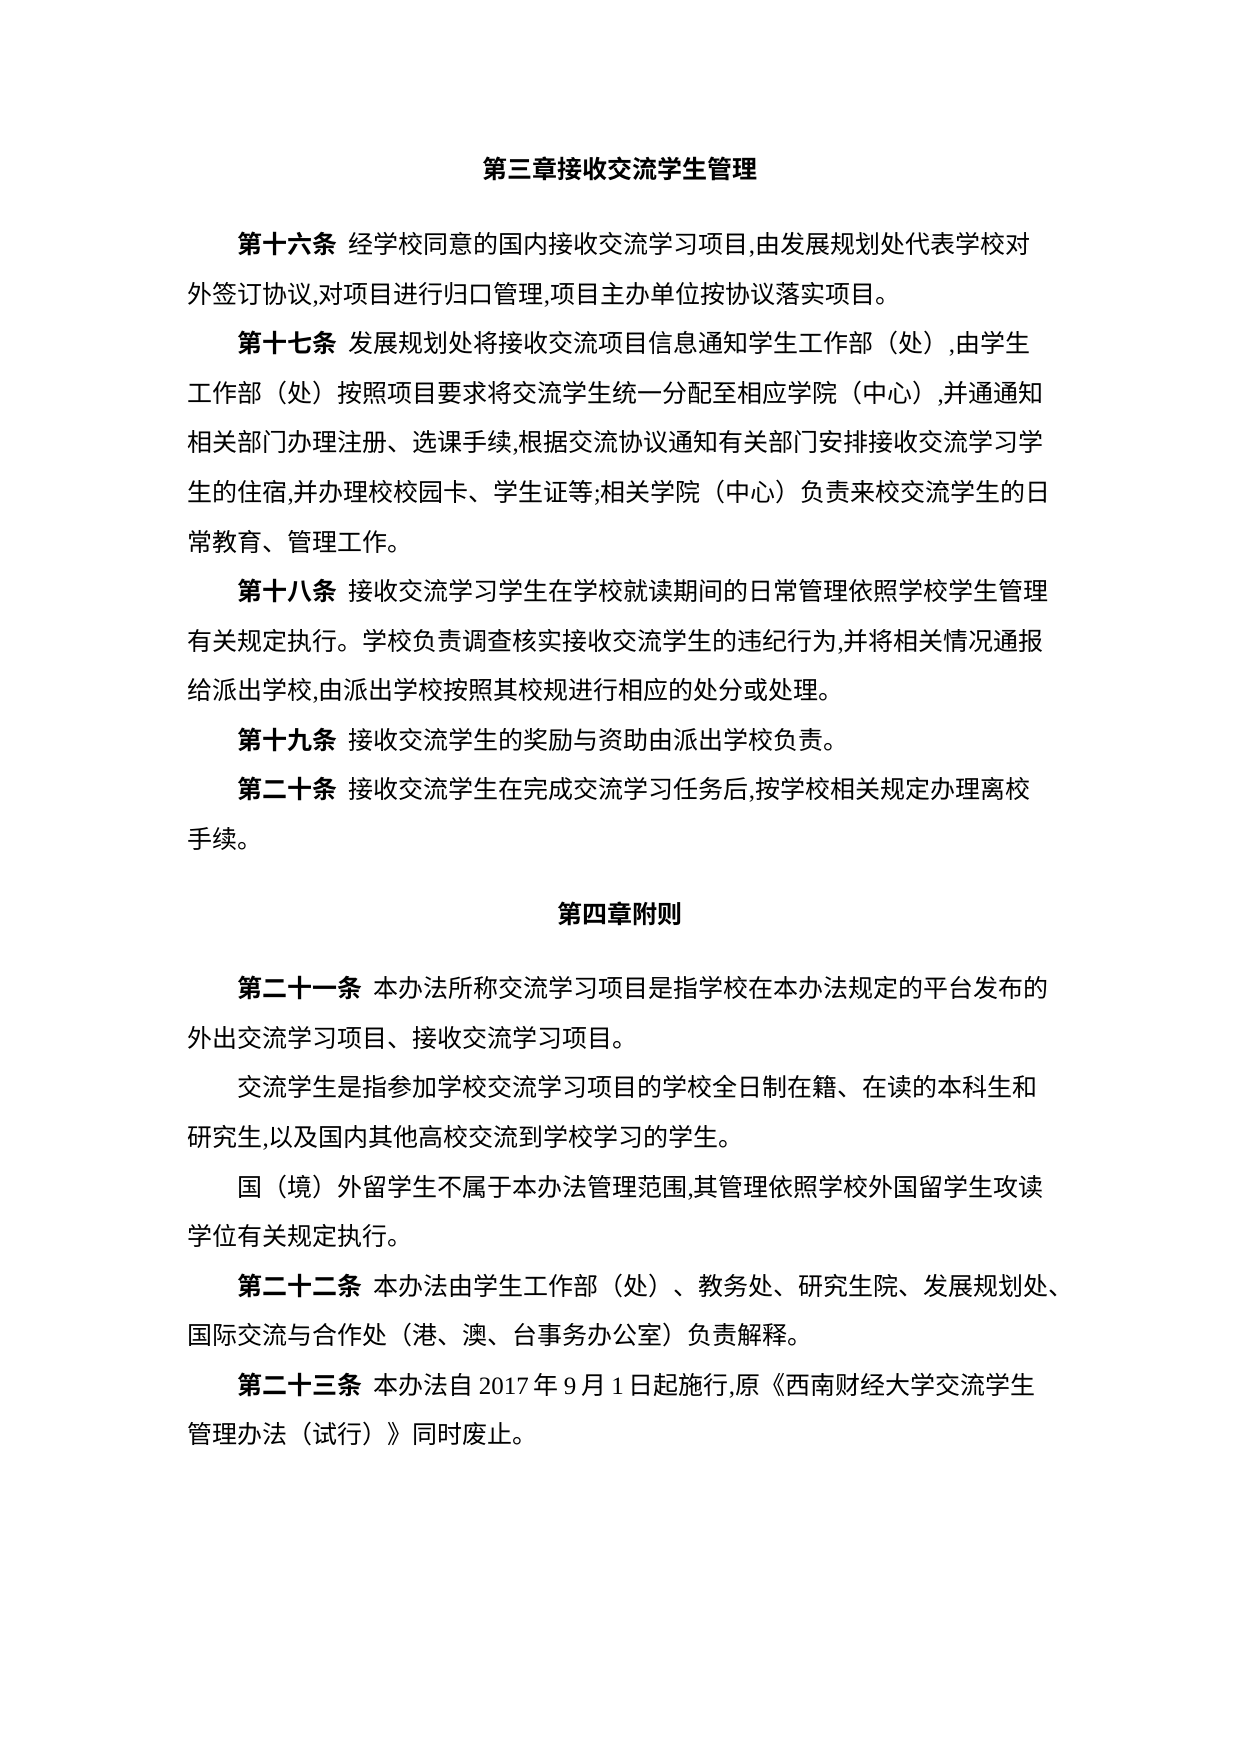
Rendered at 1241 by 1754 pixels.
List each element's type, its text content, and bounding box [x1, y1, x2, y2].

subtitle 第四章附则 [187, 894, 1053, 930]
text 第十九条 接收交流学生的奖励与资助由派出学校负责。 [187, 720, 1053, 757]
text 第二十三条 本办法自2017年9月1日起施行,原《西南财经大学交流学生管理办法（试行）》同时废止。 [187, 1365, 1053, 1451]
subtitle 第三章接收交流学生管理 [187, 150, 1053, 186]
text 第十六条 经学校同意的国内接收交流学习项目,由发展规划处代表学校对外签订协议,对项目进行归口管理,项目主办单位按协议落实项目。 [187, 224, 1053, 310]
text 交流学生是指参加学校交流学习项目的学校全日制在籍、在读的本科生和研究生,以及国内其他高校交流到学校学习的学生。 [187, 1068, 1053, 1154]
text 第十七条 发展规划处将接收交流项目信息通知学生工作部（处）,由学生工作部（处）按照项目要求将交流学生统一分配至相应学院（中心）,并通通知相关部门办理注册、选课手续,根据交流协议通知有关部门安排接收交流学习学生的住宿,并办理校校园卡、学生证等;相关学院（中心）负责来校交流学生的日常教育、管理工作。 [187, 324, 1053, 558]
text 第十八条 接收交流学习学生在学校就读期间的日常管理依照学校学生管理有关规定执行。学校负责调查核实接收交流学生的违纪行为,并将相关情况通报给派出学校,由派出学校按照其校规进行相应的处分或处理。 [187, 572, 1053, 707]
text 第二十一条 本办法所称交流学习项目是指学校在本办法规定的平台发布的外出交流学习项目、接收交流学习项目。 [187, 969, 1053, 1054]
text 国（境）外留学生不属于本办法管理范围,其管理依照学校外国留学生攻读学位有关规定执行。 [187, 1167, 1053, 1253]
text 第二十条 接收交流学生在完成交流学习任务后,按学校相关规定办理离校手续。 [187, 770, 1053, 856]
text 第二十二条 本办法由学生工作部（处）、教务处、研究生院、发展规划处、国际交流与合作处（港、澳、台事务办公室）负责解释。 [187, 1266, 1053, 1352]
